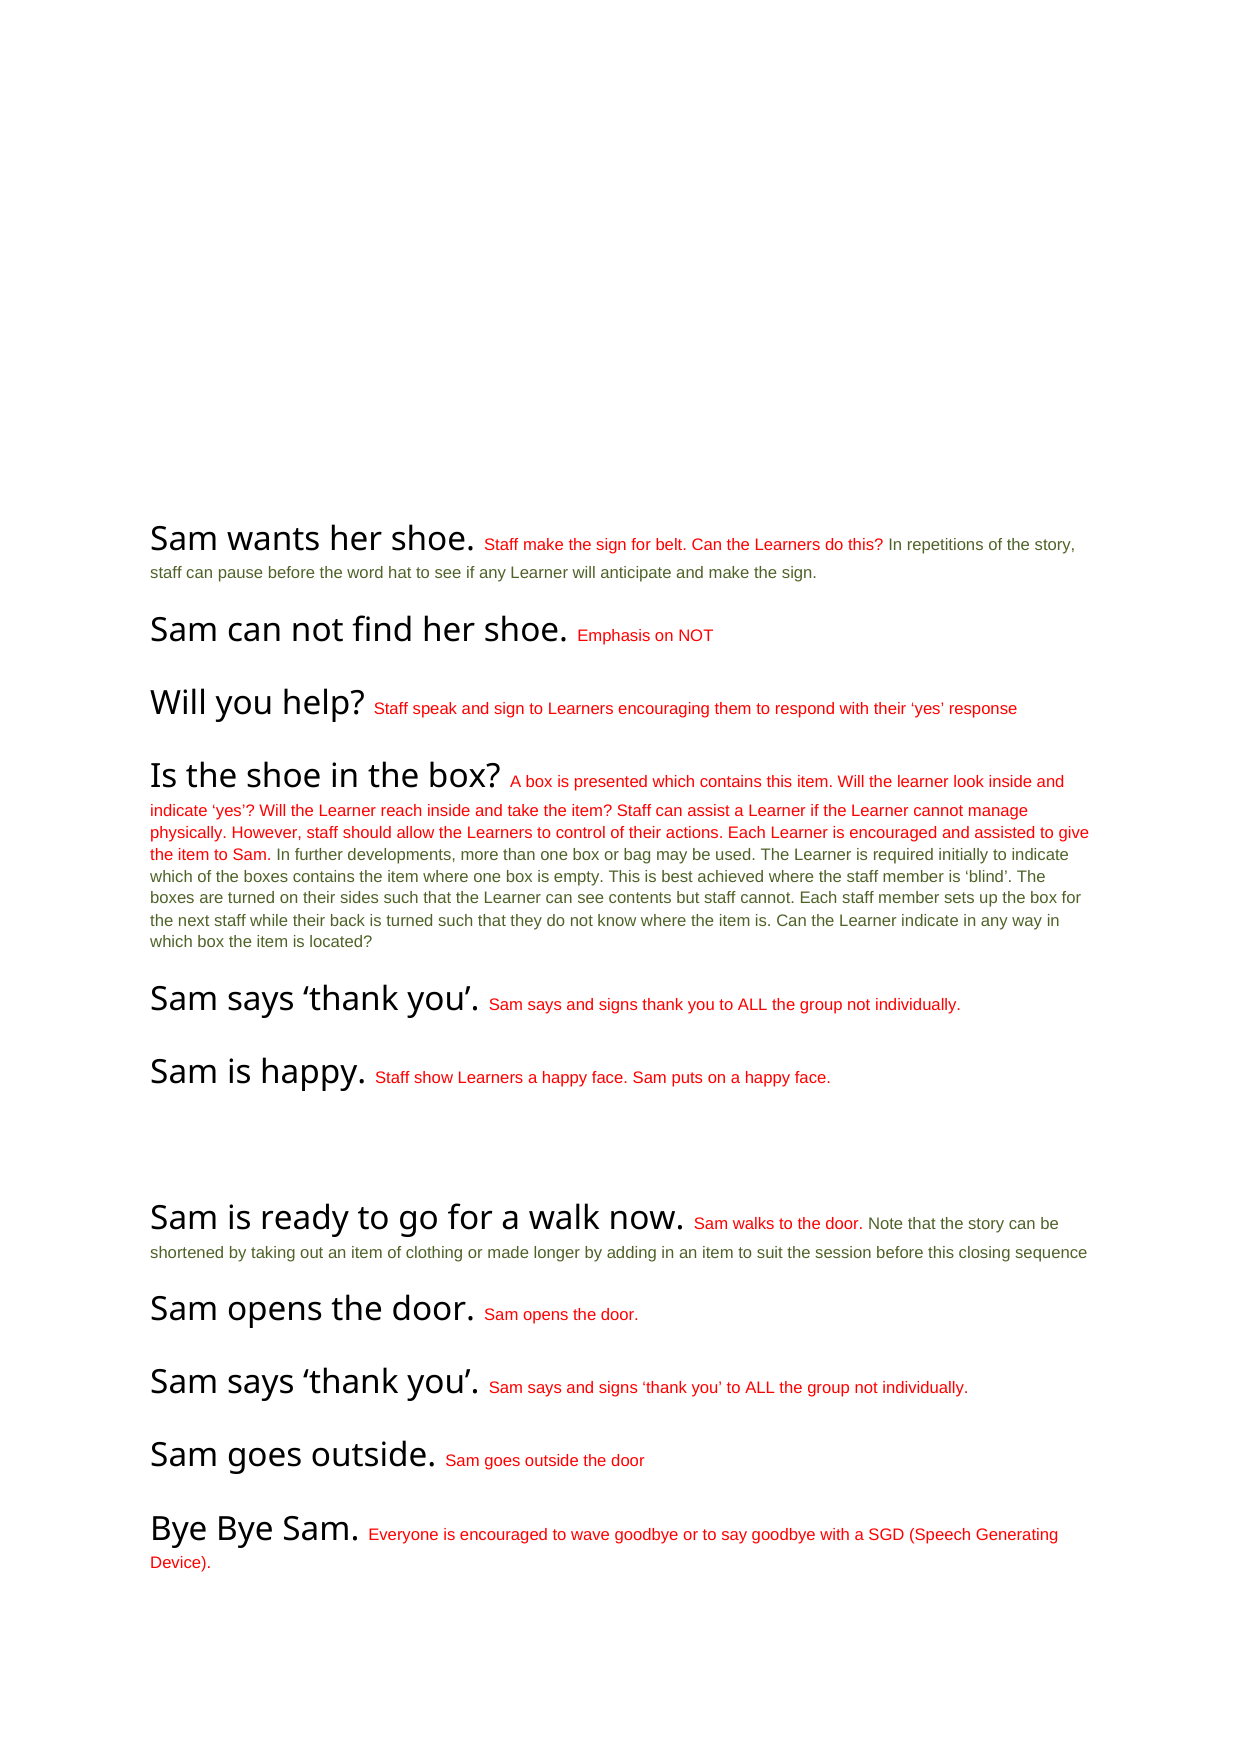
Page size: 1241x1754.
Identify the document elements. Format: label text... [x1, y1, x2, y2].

text Will you help? Staff speak and sign to Learners encouraging them to respond with their ‘yes’ response [150, 679, 1090, 724]
text Sam wants her shoe. Staff make the sign for belt. Can the Learners do this? In repetitions of the story, staff can pause before the word hat to see if any Learner will anticipate and make the sign. [150, 515, 1090, 582]
text Sam is ready to go for a walk now. Sam walks to the door. Note that the story can be shortened by taking out an item of clothing or made longer by adding in an item to suit the session before this closing sequence [150, 1194, 1090, 1262]
text Sam says ‘thank you’. Sam says and signs ‘thank you’ to ALL the group not individually. [150, 1358, 1090, 1404]
text Sam goes outside. Sam goes outside the door [150, 1431, 1090, 1477]
text Sam says ‘thank you’. Sam says and signs thank you to ALL the group not individually. [150, 975, 1090, 1021]
text Sam opens the door. Sam opens the door. [150, 1285, 1090, 1331]
text Is the shoe in the box? A box is presented which contains this item. Will the learner look inside and indicate ‘yes’? Will the Learner reach inside and take the item? Staff can assist a Learner if the Learner cannot manage physically. However, staff should allow the Learners to control of their actions. Each Learner is encouraged and assisted to give the item to Sam. In further developments, more than one box or bag may be used. The Learner is required initially to indicate which of the boxes contains the item where one box is empty. This is best achieved where the staff member is ‘blind’. The boxes are turned on their sides such that the Learner can see contents but staff cannot. Each staff member sets up the box for the next staff while their back is turned such that they do not know where the item is. Can the Learner indicate in any way in which box the item is located? [150, 752, 1090, 951]
text Sam can not find her shoe. Emphasis on NOT [150, 606, 1090, 652]
text Sam is happy. Staff show Learners a happy face. Sam puts on a happy face. [150, 1048, 1090, 1093]
text Bye Bye Sam. Everyone is encouraged to wave goodbye or to say goodbye with a SGD (Speech Generating Device). [150, 1504, 1090, 1572]
